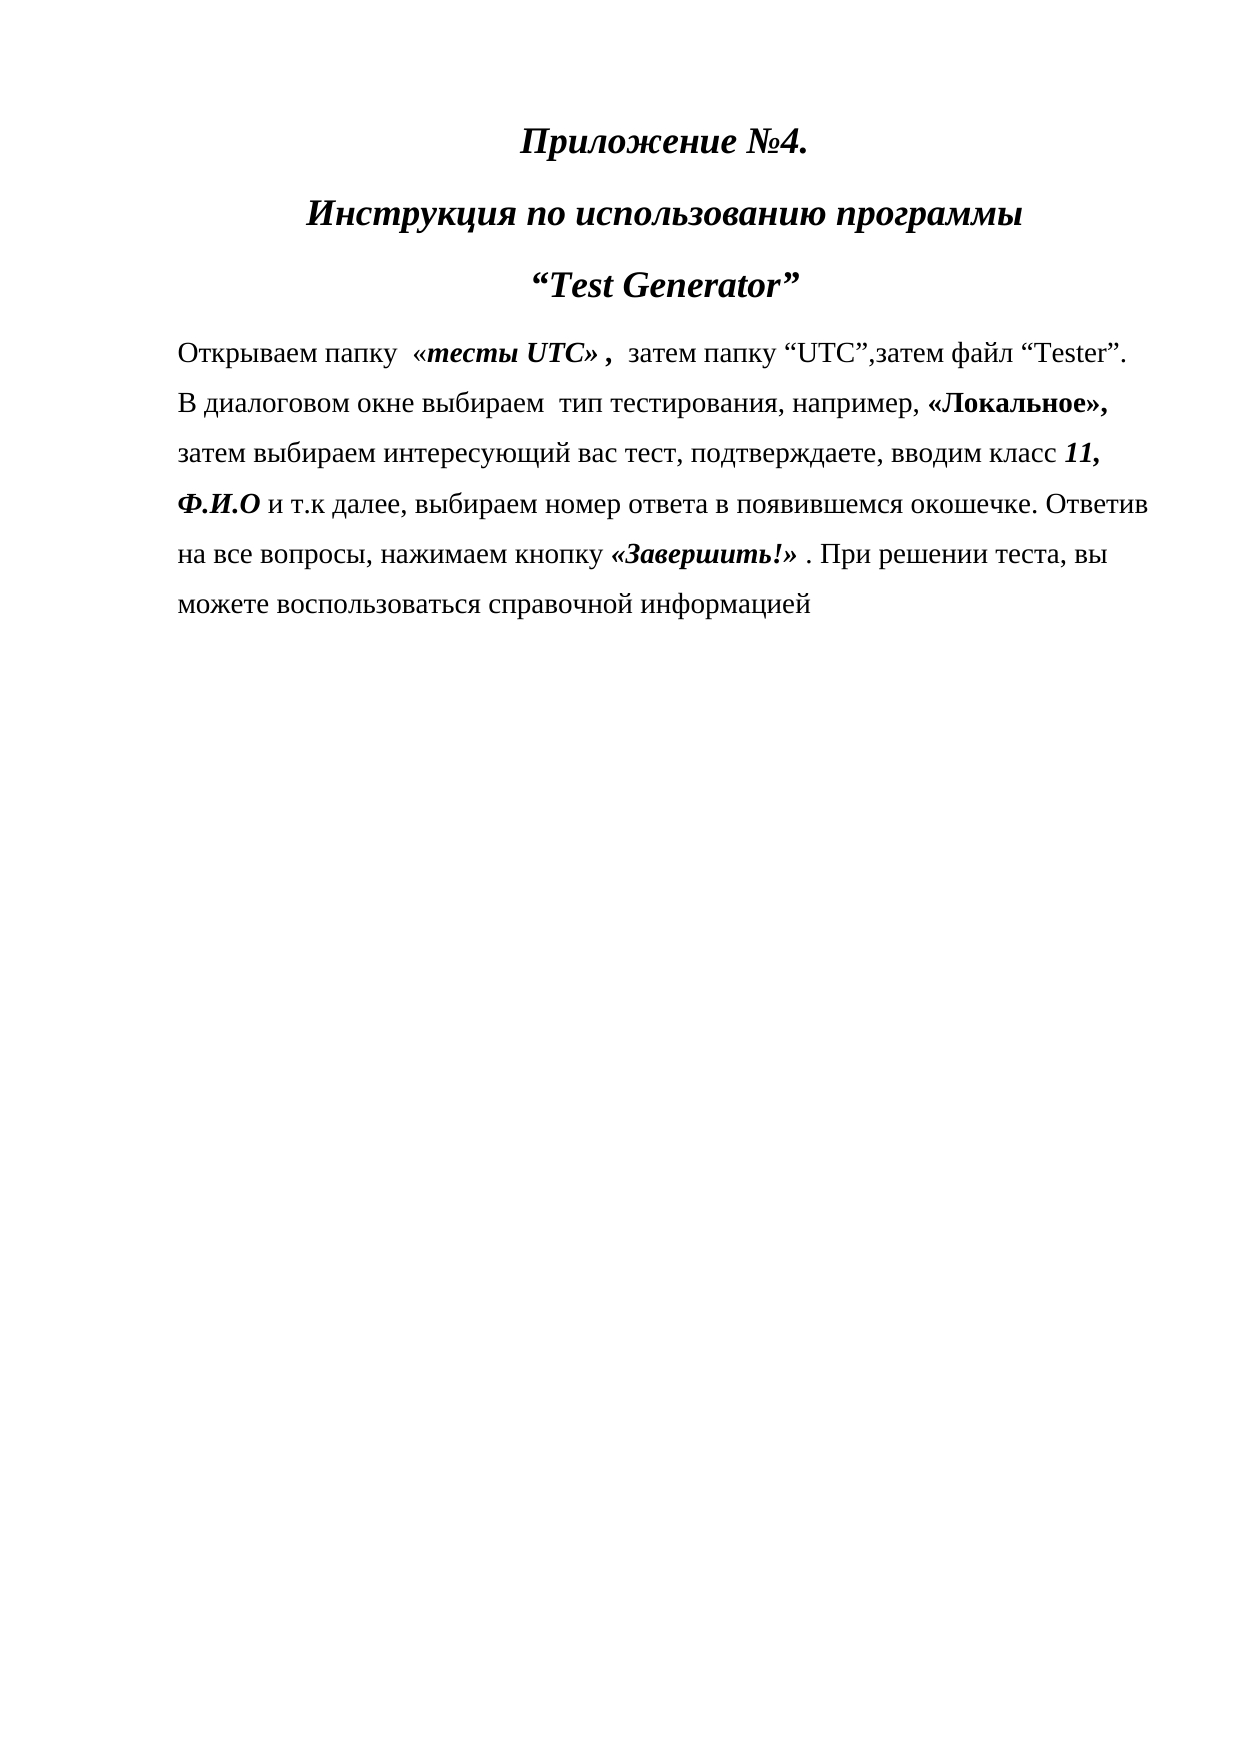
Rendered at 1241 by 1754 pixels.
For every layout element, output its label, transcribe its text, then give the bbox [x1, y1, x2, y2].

text Открываем папку «тесты UTC» , затем папку “UTC”,затем файл “Tester”. В диалоговом окне выбираем тип тестирования, например, «Локальное», затем выбираем интересующий вас тест, подтверждаете, вводим класс 11, Ф.И.О и т.к далее, выбираем номер ответа в появившемся окошечке. Ответив на все вопросы, нажимаем кнопку «Завершить!» . При решении теста, вы можете воспользоваться справочной информацией [177, 335, 1152, 620]
text “Test Generator” [177, 263, 1152, 306]
text Инструкция по использованию программы [177, 190, 1152, 233]
text Приложение №4. [177, 118, 1152, 161]
